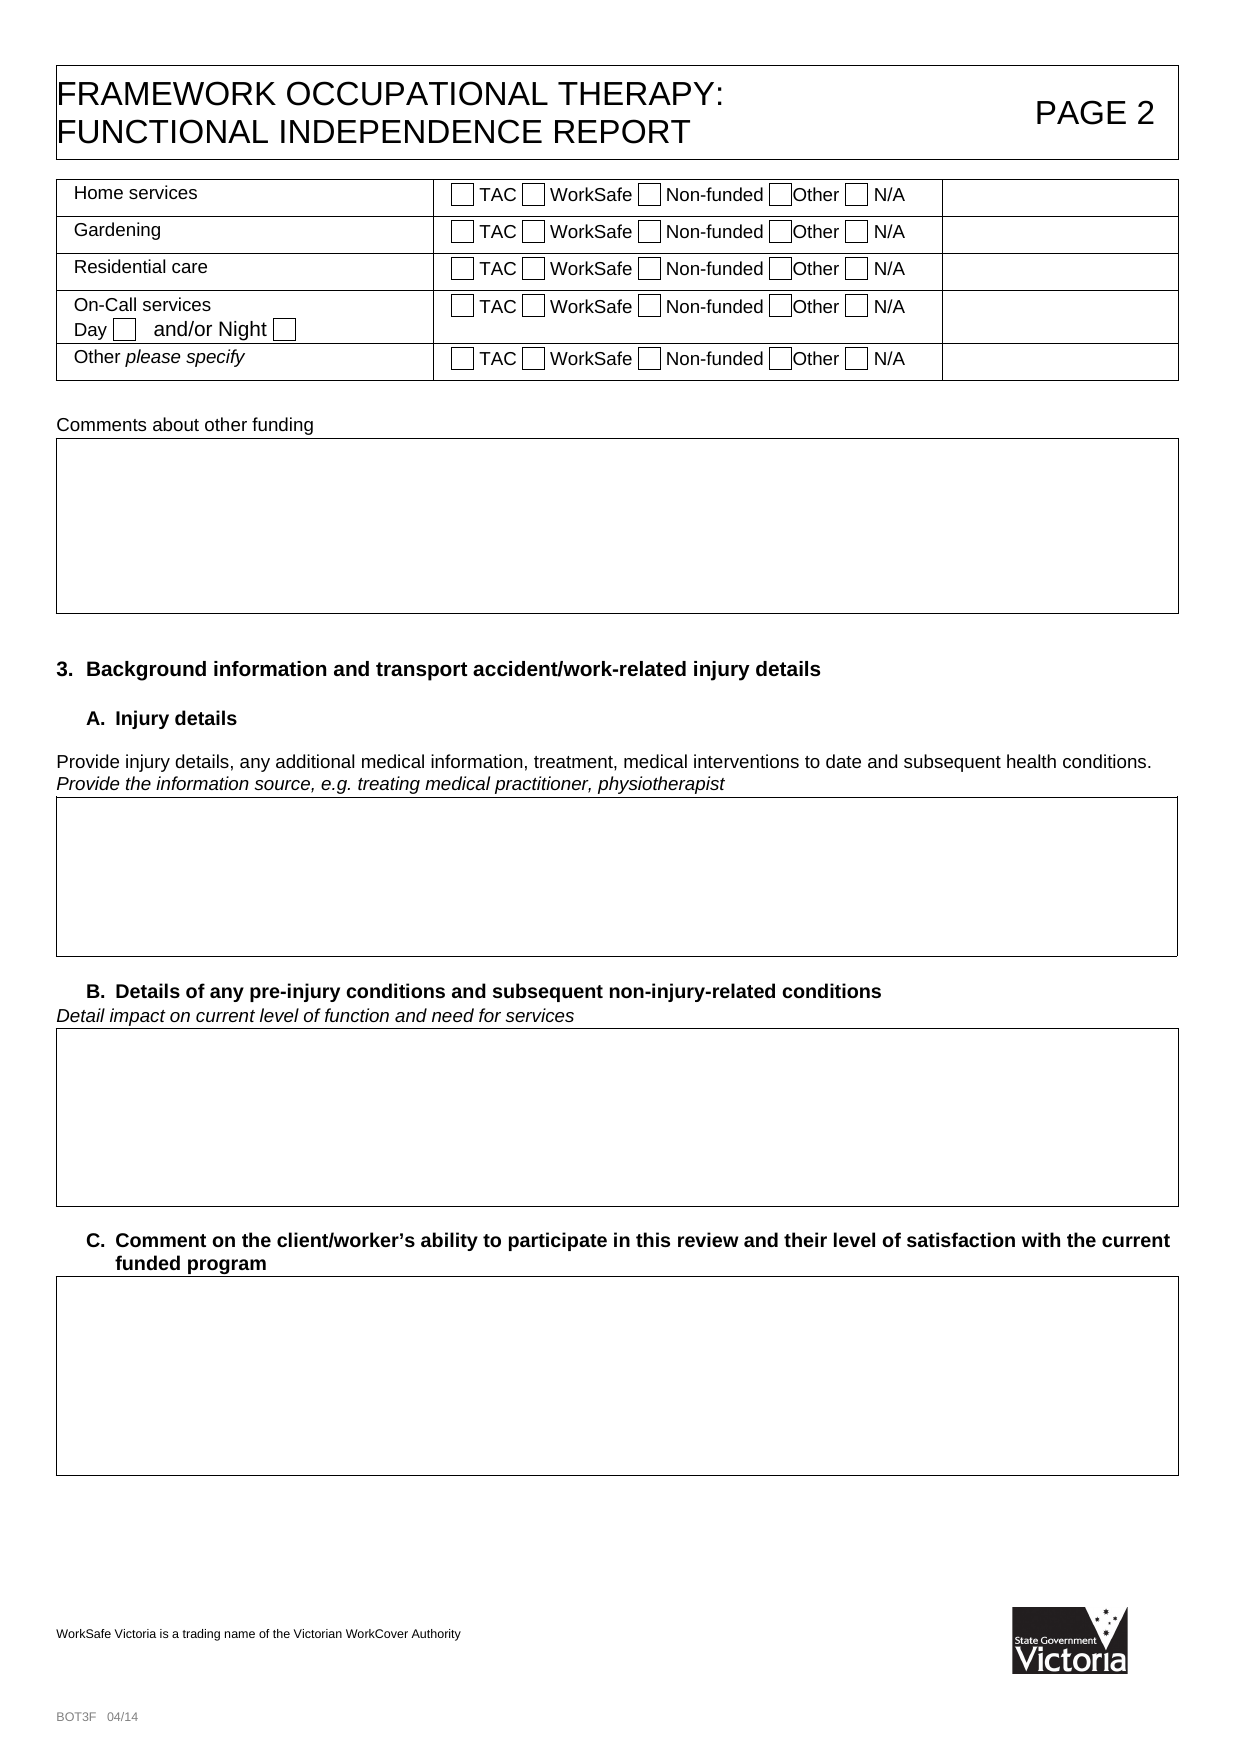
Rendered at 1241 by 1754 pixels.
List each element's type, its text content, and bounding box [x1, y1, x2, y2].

subtitle Background information and transport accident/work-related injury details [56, 657, 1184, 681]
table_cell [943, 254, 1178, 290]
subtitle Provide injury details, any additional medical information, treatment, medical interventions to date and subsequent health conditions. Provide the information source, e.g. treating medical practitioner, physiotherapist [56, 751, 1184, 794]
table_header [57, 798, 1177, 956]
table_header [57, 1029, 1178, 1206]
table_cell Gardening [57, 217, 433, 253]
table_cell Home services [57, 180, 433, 216]
table_cell On-Call services Day and/or Night [57, 291, 433, 343]
table_header [57, 439, 1178, 613]
subtitle Details of any pre-injury conditions and subsequent non-injury-related conditions [86, 980, 1184, 1002]
table_cell [943, 344, 1178, 380]
subtitle Detail impact on current level of function and need for services [56, 1004, 1184, 1026]
table_cell [943, 217, 1178, 253]
table_cell TAC WorkSafe Non-funded Other N/A [434, 291, 942, 343]
table_header [57, 1277, 1178, 1475]
table_cell Other please specify [57, 344, 433, 380]
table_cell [434, 180, 942, 216]
table_cell [943, 180, 1178, 216]
table_cell TAC WorkSafe Non-funded Other N/A [434, 344, 942, 380]
table_cell TAC WorkSafe Non-funded Other N/A [434, 254, 942, 290]
subtitle Comment on the client/worker’s ability to participate in this review and their level of satisfaction with the current funded program [86, 1229, 1184, 1274]
table_cell Residential care [57, 254, 433, 290]
table_cell [943, 291, 1178, 343]
text Comments about other funding [56, 414, 1184, 436]
subtitle Injury details [86, 706, 1184, 749]
table_cell TAC WorkSafe Non-funded Other N/A [434, 217, 942, 253]
